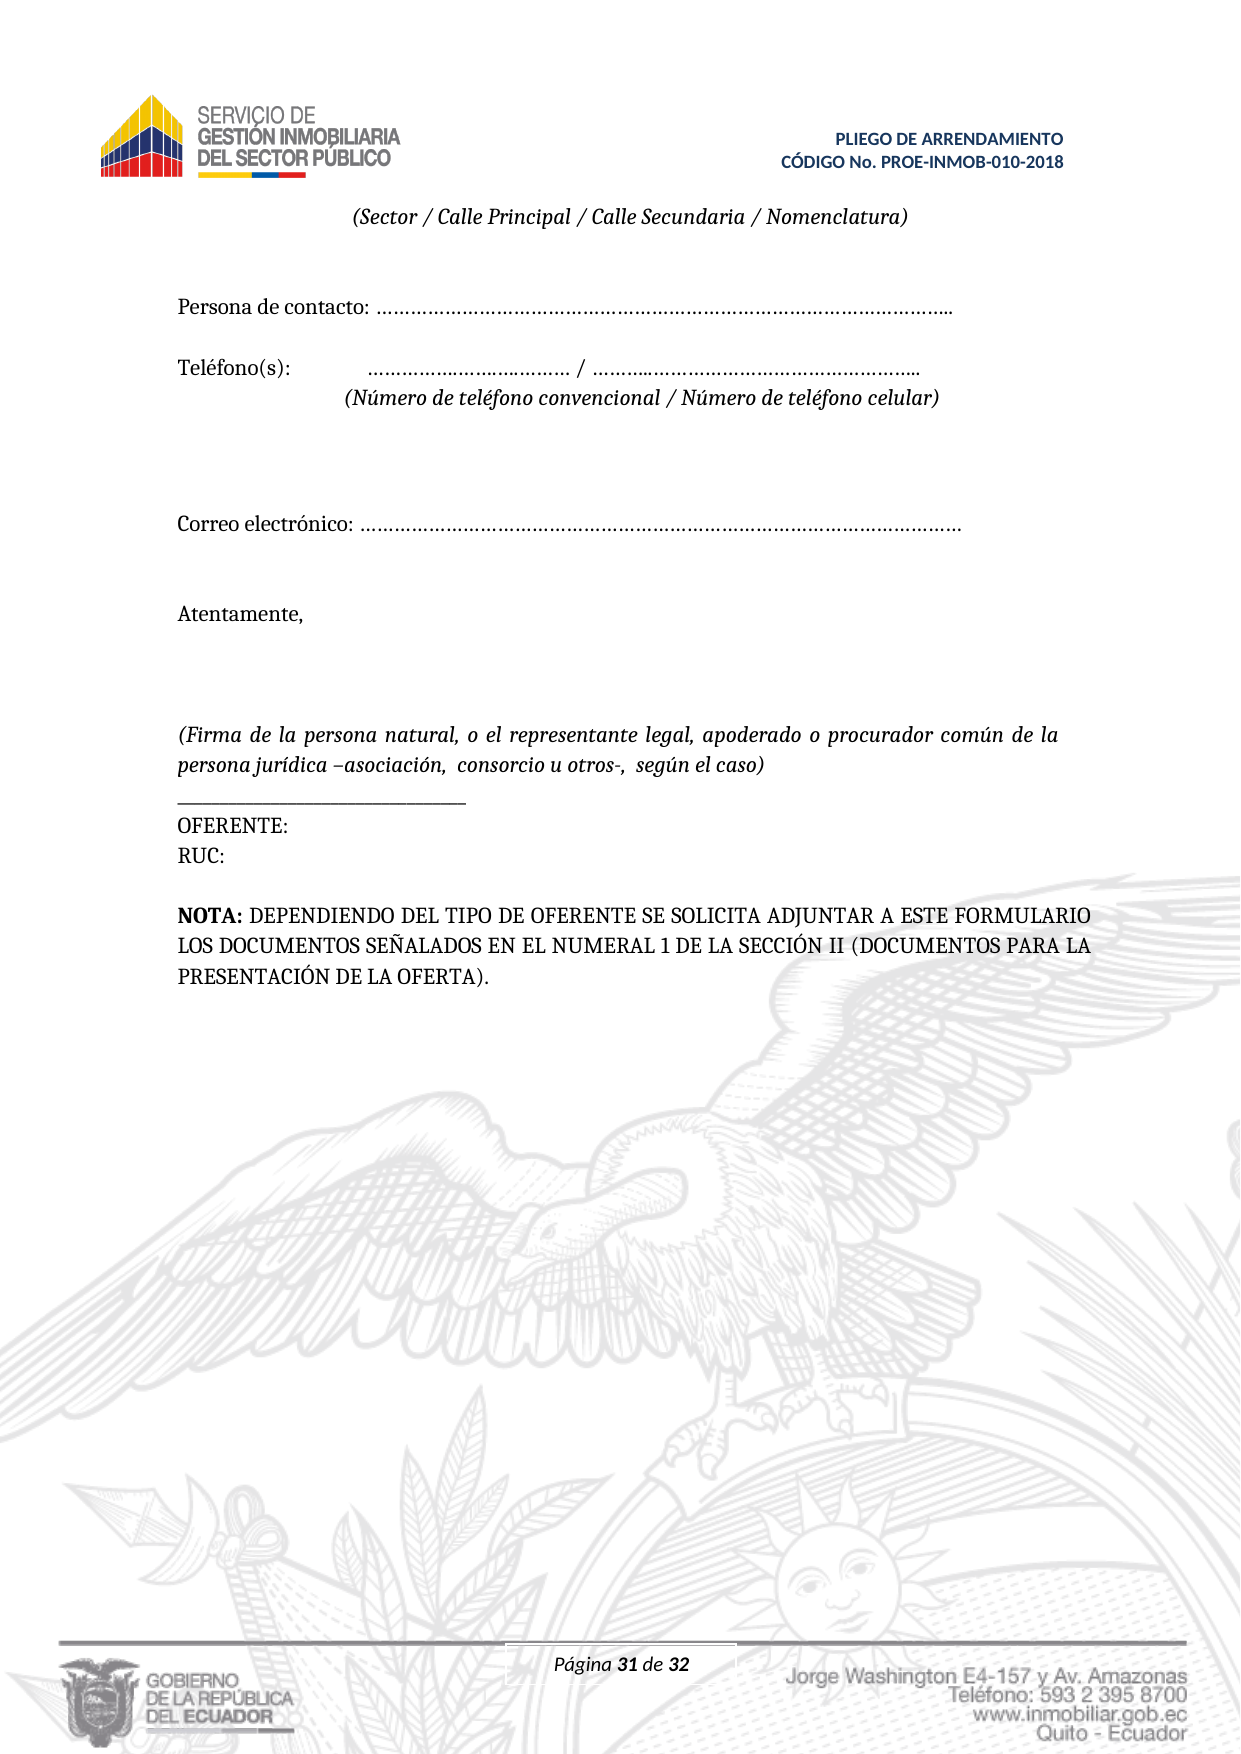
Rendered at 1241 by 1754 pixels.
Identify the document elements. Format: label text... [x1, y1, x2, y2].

text OFERENTE: [177, 812, 1060, 839]
text RUC: [177, 843, 1060, 869]
text (Número de teléfono convencional / Número de teléfono celular) [177, 385, 1060, 411]
text Correo electrónico: …………………………………………………………………………………………… [177, 510, 1060, 537]
text Teléfono(s): …………….…….….……… / ………..……………………………………….. [177, 354, 1060, 381]
text NOTA: DEPENDIENDO DEL TIPO DE OFERENTE SE SOLICITA ADJUNTAR A ESTE FORMULARIO LOS DOCUMENTOS SEÑALADOS EN EL NUMERAL 1 DE LA SECCIÓN II (DOCUMENTOS PARA LA PRESENTACIÓN DE LA OFERTA). [177, 903, 1093, 990]
picture [0, 825, 1241, 1754]
picture [82, 81, 419, 192]
text __________________________________ [177, 782, 1060, 809]
text Atentamente, [177, 601, 1060, 627]
text Persona de contacto: ……………………………………………………………………………………….. [177, 294, 1060, 321]
text (Firma de la persona natural, o el representante legal, apoderado o procurador común de la persona jurídica –asociación, consorcio u otros-, según el caso) [177, 722, 1060, 778]
text (Sector / Calle Principal / Calle Secundaria / Nomenclatura) [177, 203, 1060, 230]
